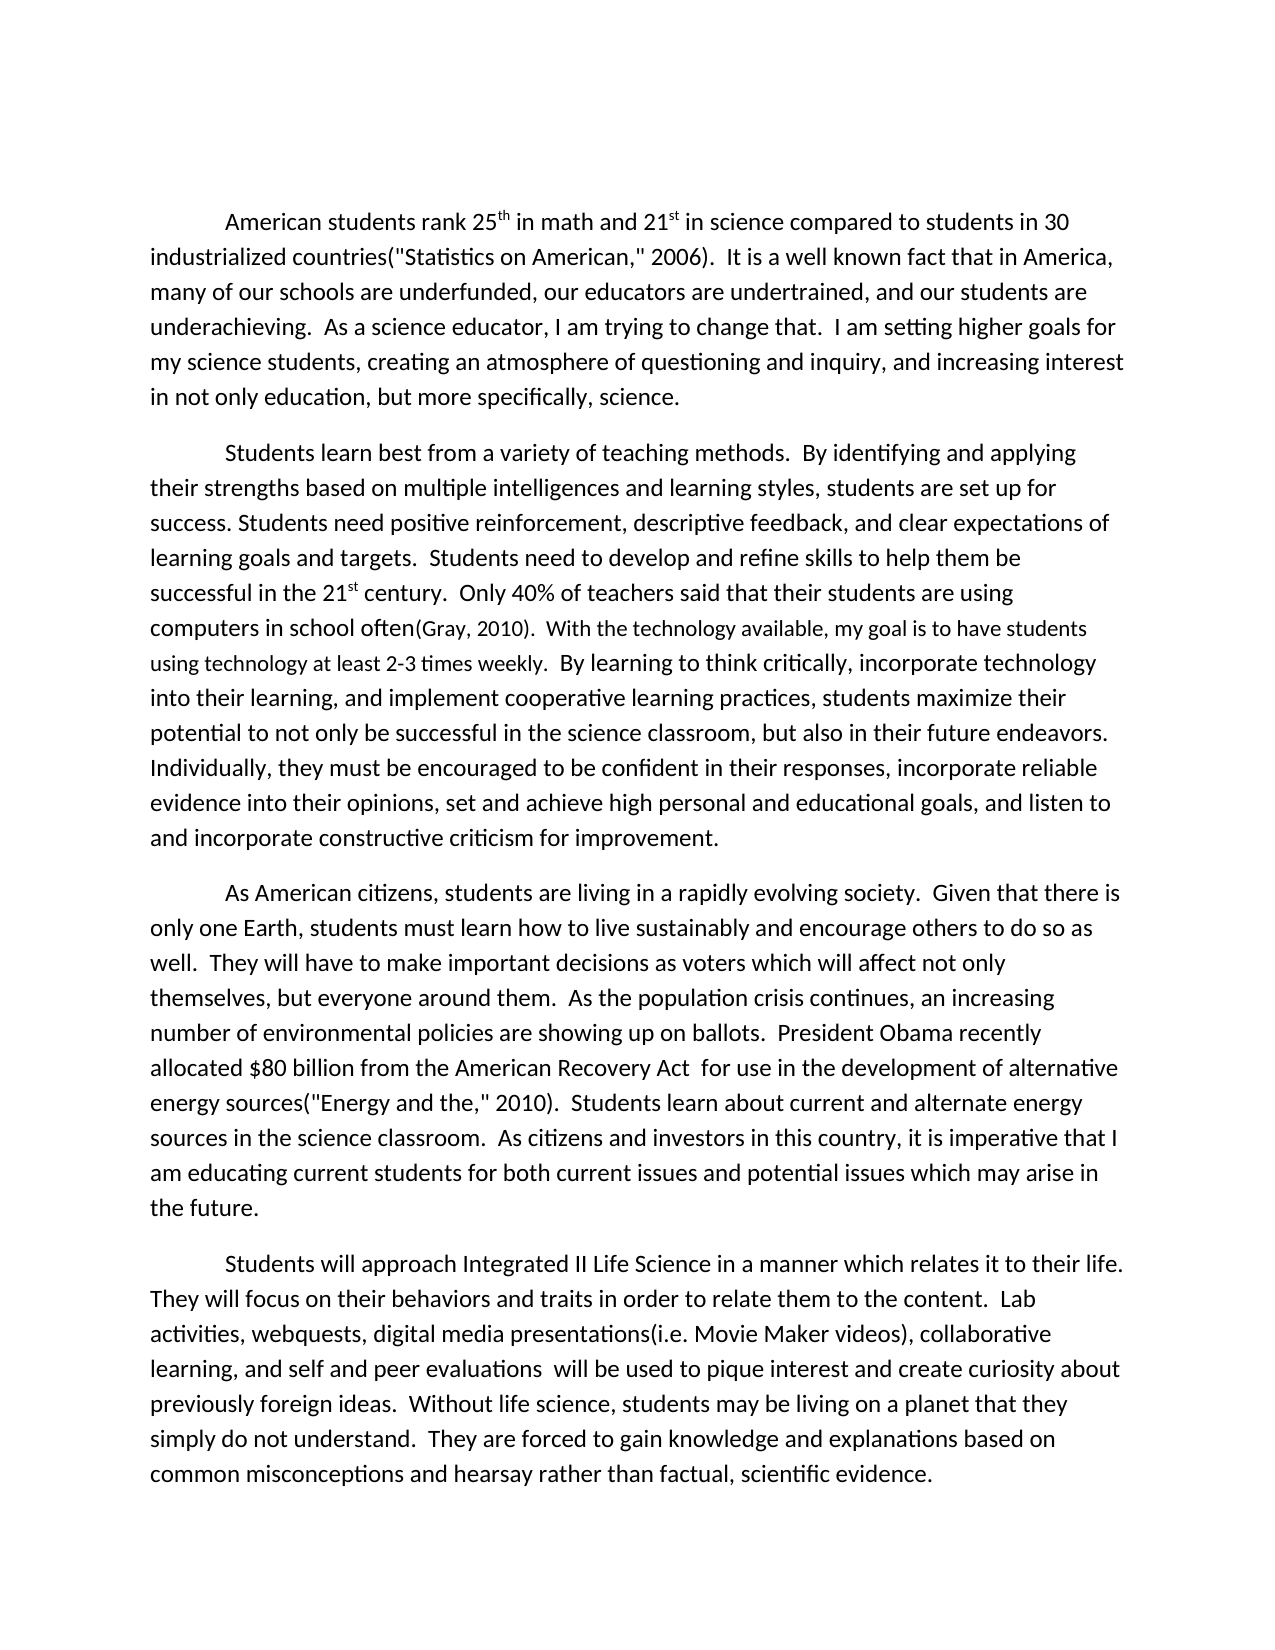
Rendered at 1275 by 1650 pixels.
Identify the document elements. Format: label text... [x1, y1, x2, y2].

text Students will approach Integrated II Life Science in a manner which relates it to their life. They will focus on their behaviors and traits in order to relate them to the content. Lab activities, webquests, digital media presentations(i.e. Movie Maker videos), collaborative learning, and self and peer evaluations will be used to pique interest and create curiosity about previously foreign ideas. Without life science, students may be living on a planet that they simply do not understand. They are forced to gain knowledge and explanations based on common misconceptions and hearsay rather than factual, scientific evidence. [150, 1248, 1125, 1489]
text American students rank 25th in math and 21st in science compared to students in 30 industrialized countries("Statistics on American," 2006). It is a well known fact that in America, many of our schools are underfunded, our educators are undertrained, and our students are underachieving. As a science educator, I am trying to change that. I am setting higher goals for my science students, creating an atmosphere of questioning and inquiry, and increasing interest in not only education, but more specifically, science. [150, 206, 1125, 411]
text Students learn best from a variety of teaching methods. By identifying and applying their strengths based on multiple intelligences and learning styles, students are set up for success. Students need positive reinforcement, descriptive feedback, and clear expectations of learning goals and targets. Students need to develop and refine skills to help them be successful in the 21st century. Only 40% of teachers said that their students are using computers in school often(Gray, 2010). With the technology available, my goal is to have students using technology at least 2-3 times weekly. By learning to think critically, incorporate technology into their learning, and implement cooperative learning practices, students maximize their potential to not only be successful in the science classroom, but also in their future endeavors. Individually, they must be encouraged to be confident in their responses, incorporate reliable evidence into their opinions, set and achieve high personal and educational goals, and listen to and incorporate constructive criticism for improvement. [150, 437, 1125, 852]
text As American citizens, students are living in a rapidly evolving society. Given that there is only one Earth, students must learn how to live sustainably and encourage others to do so as well. They will have to make important decisions as voters which will affect not only themselves, but everyone around them. As the population crisis continues, an increasing number of environmental policies are showing up on ballots. President Obama recently allocated $80 billion from the American Recovery Act for use in the development of alternative energy sources("Energy and the," 2010). Students learn about current and alternate energy sources in the science classroom. As citizens and investors in this country, it is imperative that I am educating current students for both current issues and potential issues which may arise in the future. [150, 877, 1125, 1223]
